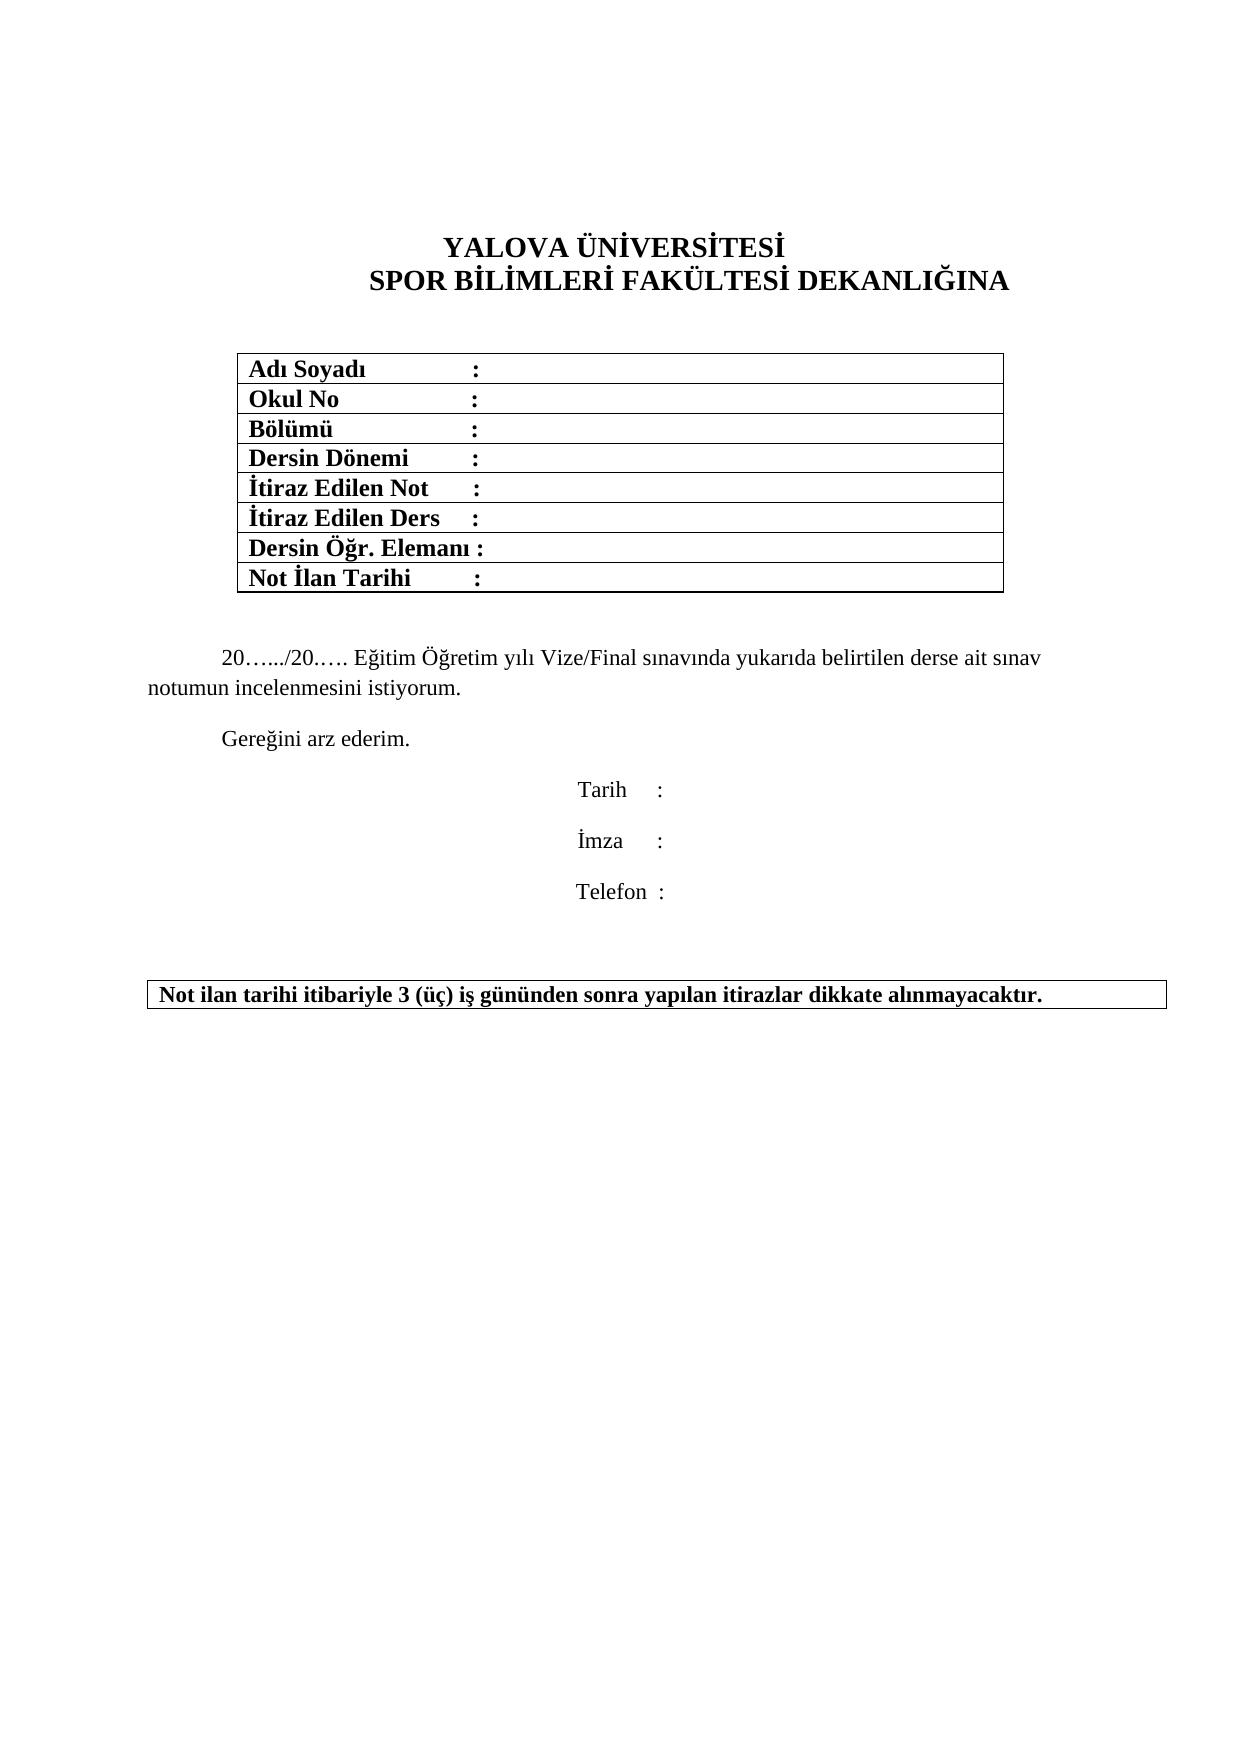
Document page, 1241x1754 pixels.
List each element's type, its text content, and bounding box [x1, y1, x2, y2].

table_cell Not İlan Tarihi : [238, 563, 1003, 591]
table_cell İtiraz Edilen Not : [238, 473, 1003, 502]
text SPOR BİLİMLERİ FAKÜLTESİ DEKANLIĞINA [369, 263, 1093, 297]
text Gereğini arz ederim. [148, 725, 1093, 751]
text Telefon : [148, 878, 1093, 904]
text YALOVA ÜNİVERSİTESİ [369, 230, 1093, 263]
text 20….../20.…. Eğitim Öğretim yılı Vize/Final sınavında yukarıda belirtilen derse ait sınav notumun incelenmesini istiyorum. [148, 643, 1093, 700]
table_cell Dersin Dönemi : [238, 444, 1003, 472]
table_cell İtiraz Edilen Ders : [238, 503, 1003, 532]
table_header Not ilan tarihi itibariyle 3 (üç) iş gününden sonra yapılan itirazlar dikkate alınmayacaktır. [148, 981, 1166, 1007]
table_cell Dersin Öğr. Elemanı : [238, 533, 1003, 562]
text İmza : [148, 827, 1093, 853]
text Tarih : [148, 776, 1093, 802]
table_cell Bölümü : [238, 414, 1003, 442]
table_header Adı Soyadı : [238, 354, 1003, 383]
table_cell Okul No : [238, 384, 1003, 413]
